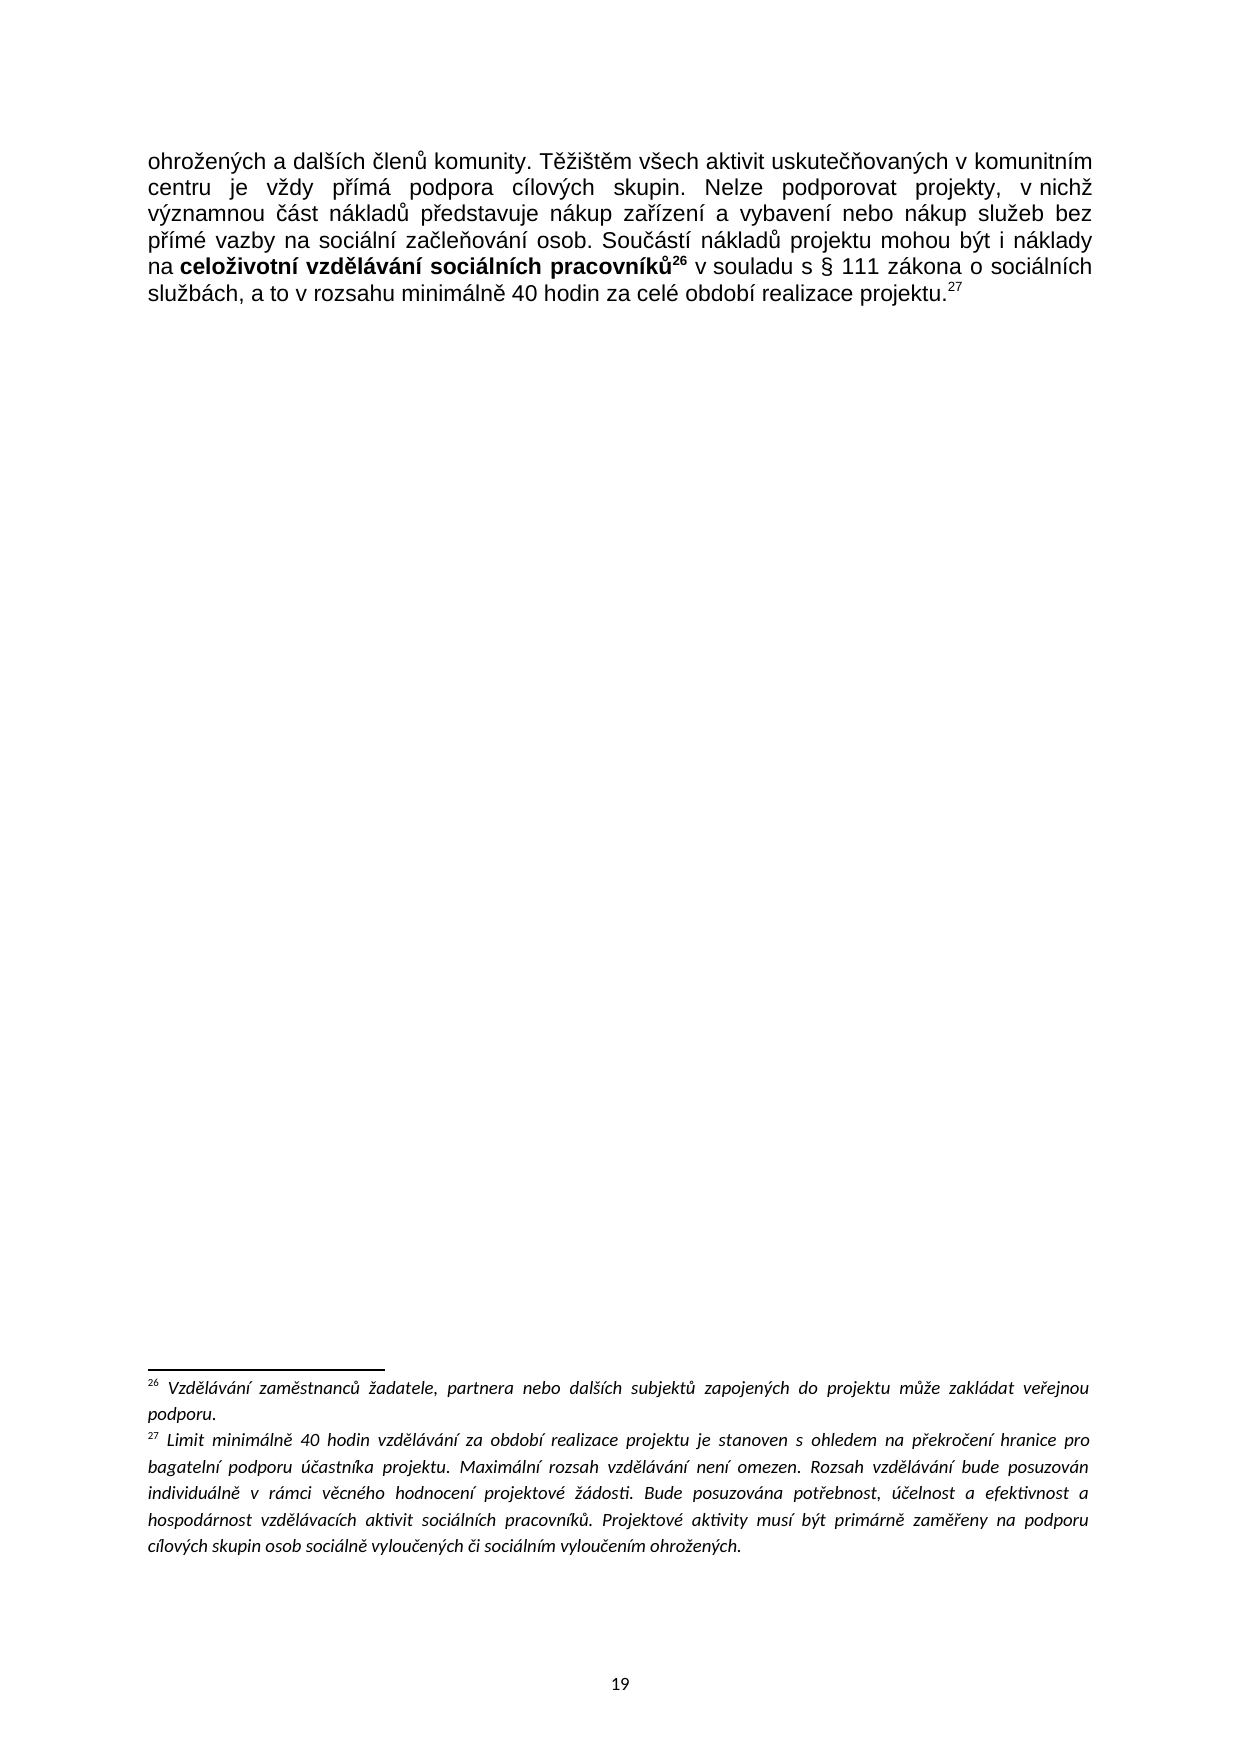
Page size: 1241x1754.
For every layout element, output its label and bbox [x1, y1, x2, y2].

text [148, 148, 1092, 306]
